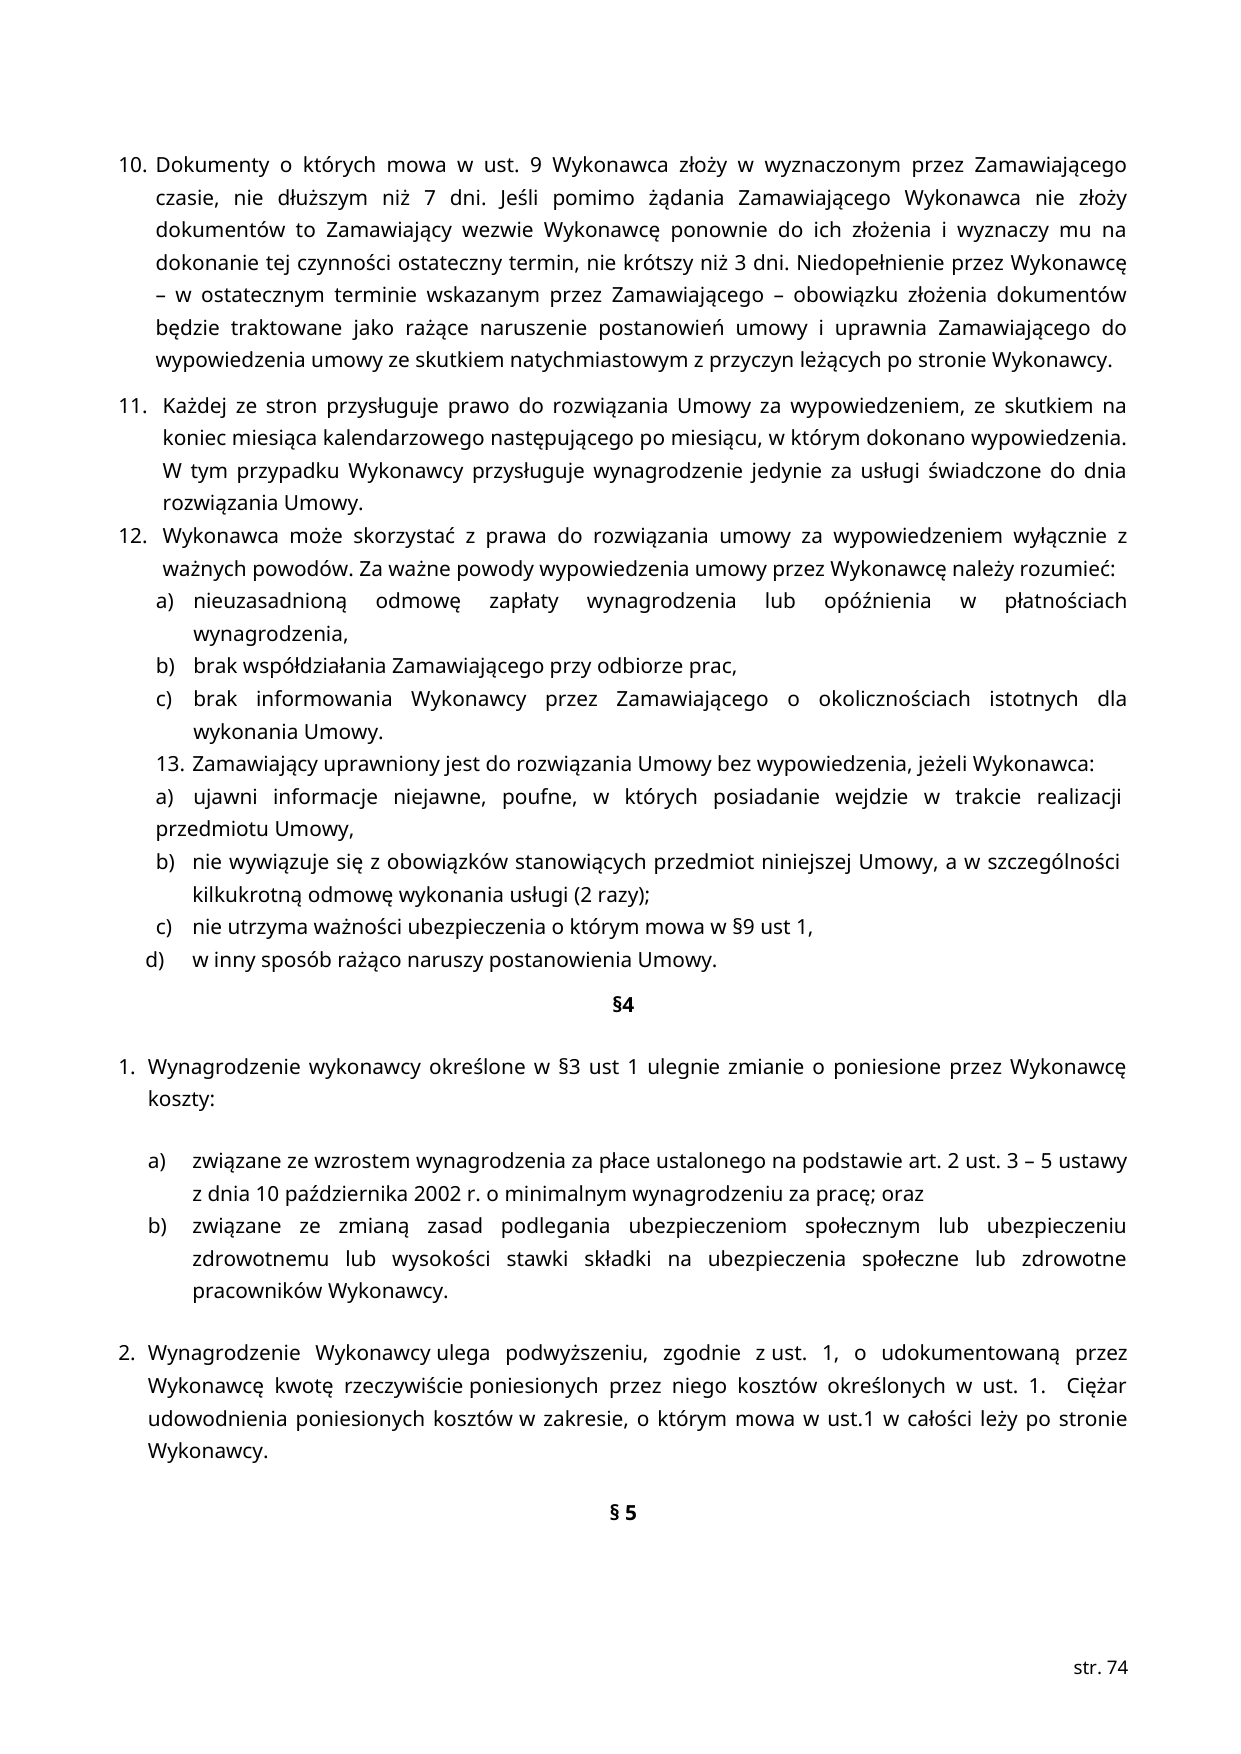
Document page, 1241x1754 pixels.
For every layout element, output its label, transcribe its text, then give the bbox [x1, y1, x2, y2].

list związane ze wzrostem wynagrodzenia za płace ustalonego na podstawie art. 2 ust. 3 – 5 ustawy z dnia 10 października 2002 r. o minimalnym wynagrodzeniu za pracę; oraz [148, 1146, 1128, 1207]
text d) w inny sposób rażąco naruszy postanowienia Umowy. [118, 945, 1128, 973]
text 2. Wynagrodzenie Wykonawcy ulega podwyższeniu, zgodnie z ust. 1, o udokumentowaną przez Wykonawcę kwotę rzeczywiście poniesionych przez niego kosztów określonych w ust. 1. Ciężar udowodnienia poniesionych kosztów w zakresie, o którym mowa w ust.1 w całości leży po stronie Wykonawcy. [118, 1338, 1128, 1465]
list nieuzasadnioną odmowę zapłaty wynagrodzenia lub opóźnienia w płatnościach wynagrodzenia, [156, 586, 1128, 647]
text c) nie utrzyma ważności ubezpieczenia o którym mowa w §9 ust 1, [156, 912, 1121, 941]
text § 5 [118, 1498, 1128, 1526]
text §4 [118, 990, 1128, 1018]
text 12. Wykonawca może skorzystać z prawa do rozwiązania umowy za wypowiedzeniem wyłącznie z ważnych powodów. Za ważne powody wypowiedzenia umowy przez Wykonawcę należy rozumieć: [118, 521, 1128, 582]
text 11. Każdej ze stron przysługuje prawo do rozwiązania Umowy za wypowiedzeniem, ze skutkiem na koniec miesiąca kalendarzowego następującego po miesiącu, w którym dokonano wypowiedzenia. W tym przypadku Wykonawcy przysługuje wynagrodzenie jedynie za usługi świadczone do dnia rozwiązania Umowy. [118, 391, 1128, 517]
text 13. Zamawiający uprawniony jest do rozwiązania Umowy bez wypowiedzenia, jeżeli Wykonawca: [156, 749, 1128, 778]
list związane ze zmianą zasad podlegania ubezpieczeniom społecznym lub ubezpieczeniu zdrowotnemu lub wysokości stawki składki na ubezpieczenia społeczne lub zdrowotne pracowników Wykonawcy. [148, 1211, 1128, 1305]
list brak informowania Wykonawcy przez Zamawiającego o okolicznościach istotnych dla wykonania Umowy. [156, 684, 1128, 745]
text b) nie wywiązuje się z obowiązków stanowiących przedmiot niniejszej Umowy, a w szczególności kilkukrotną odmowę wykonania usługi (2 razy); [156, 847, 1121, 908]
text 10. Dokumenty o których mowa w ust. 9 Wykonawca złoży w wyznaczonym przez Zamawiającego czasie, nie dłuższym niż 7 dni. Jeśli pomimo żądania Zamawiającego Wykonawca nie złoży dokumentów to Zamawiający wezwie Wykonawcę ponownie do ich złożenia i wyznaczy mu na dokonanie tej czynności ostateczny termin, nie krótszy niż 3 dni. Niedopełnienie przez Wykonawcę – w ostatecznym terminie wskazanym przez Zamawiającego – obowiązku złożenia dokumentów będzie traktowane jako rażące naruszenie postanowień umowy i uprawnia Zamawiającego do wypowiedzenia umowy ze skutkiem natychmiastowym z przyczyn leżących po stronie Wykonawcy. [118, 150, 1128, 374]
text a) ujawni informacje niejawne, poufne, w których posiadanie wejdzie w trakcie realizacji przedmiotu Umowy, [155, 782, 1123, 843]
list brak współdziałania Zamawiającego przy odbiorze prac, [156, 652, 1128, 680]
text 1. Wynagrodzenie wykonawcy określone w §3 ust 1 ulegnie zmianie o poniesione przez Wykonawcę koszty: [118, 1052, 1128, 1113]
